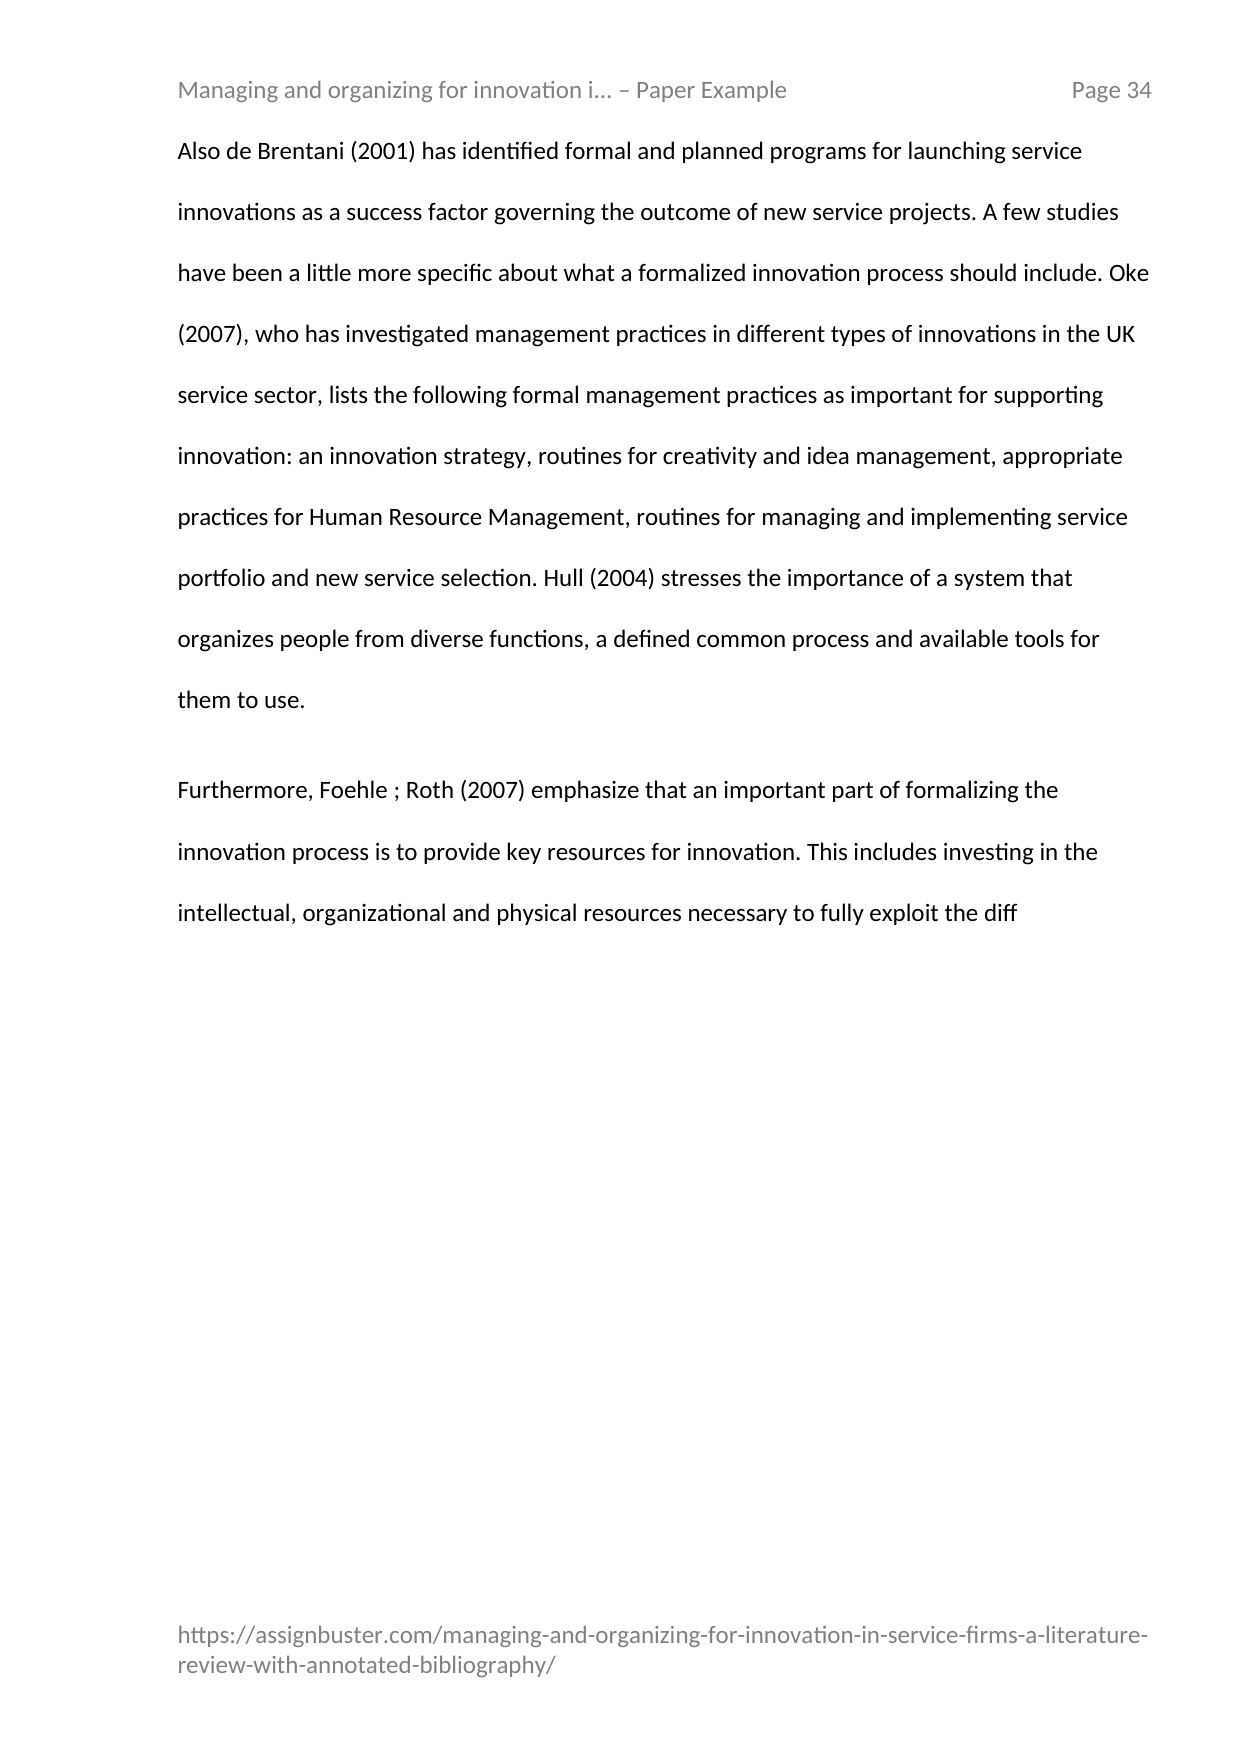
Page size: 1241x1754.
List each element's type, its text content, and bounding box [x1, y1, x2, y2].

text Furthermore, Foehle ; Roth (2007) emphasize that an important part of formalizing the innovation process is to provide key resources for innovation. This includes investing in the intellectual, organizational and physical resources necessary to fully exploit the diff [177, 775, 1152, 927]
text Also de Brentani (2001) has identified formal and planned programs for launching service innovations as a success factor governing the outcome of new service projects. A few studies have been a little more specific about what a formalized innovation process should include. Oke (2007), who has investigated management practices in different types of innovations in the UK service sector, lists the following formal management practices as important for supporting innovation: an innovation strategy, routines for creativity and idea management, appropriate practices for Human Resource Management, routines for managing and implementing service portfolio and new service selection. Hull (2004) stresses the importance of a system that organizes people from diverse functions, a defined common process and available tools for them to use. [177, 135, 1152, 715]
